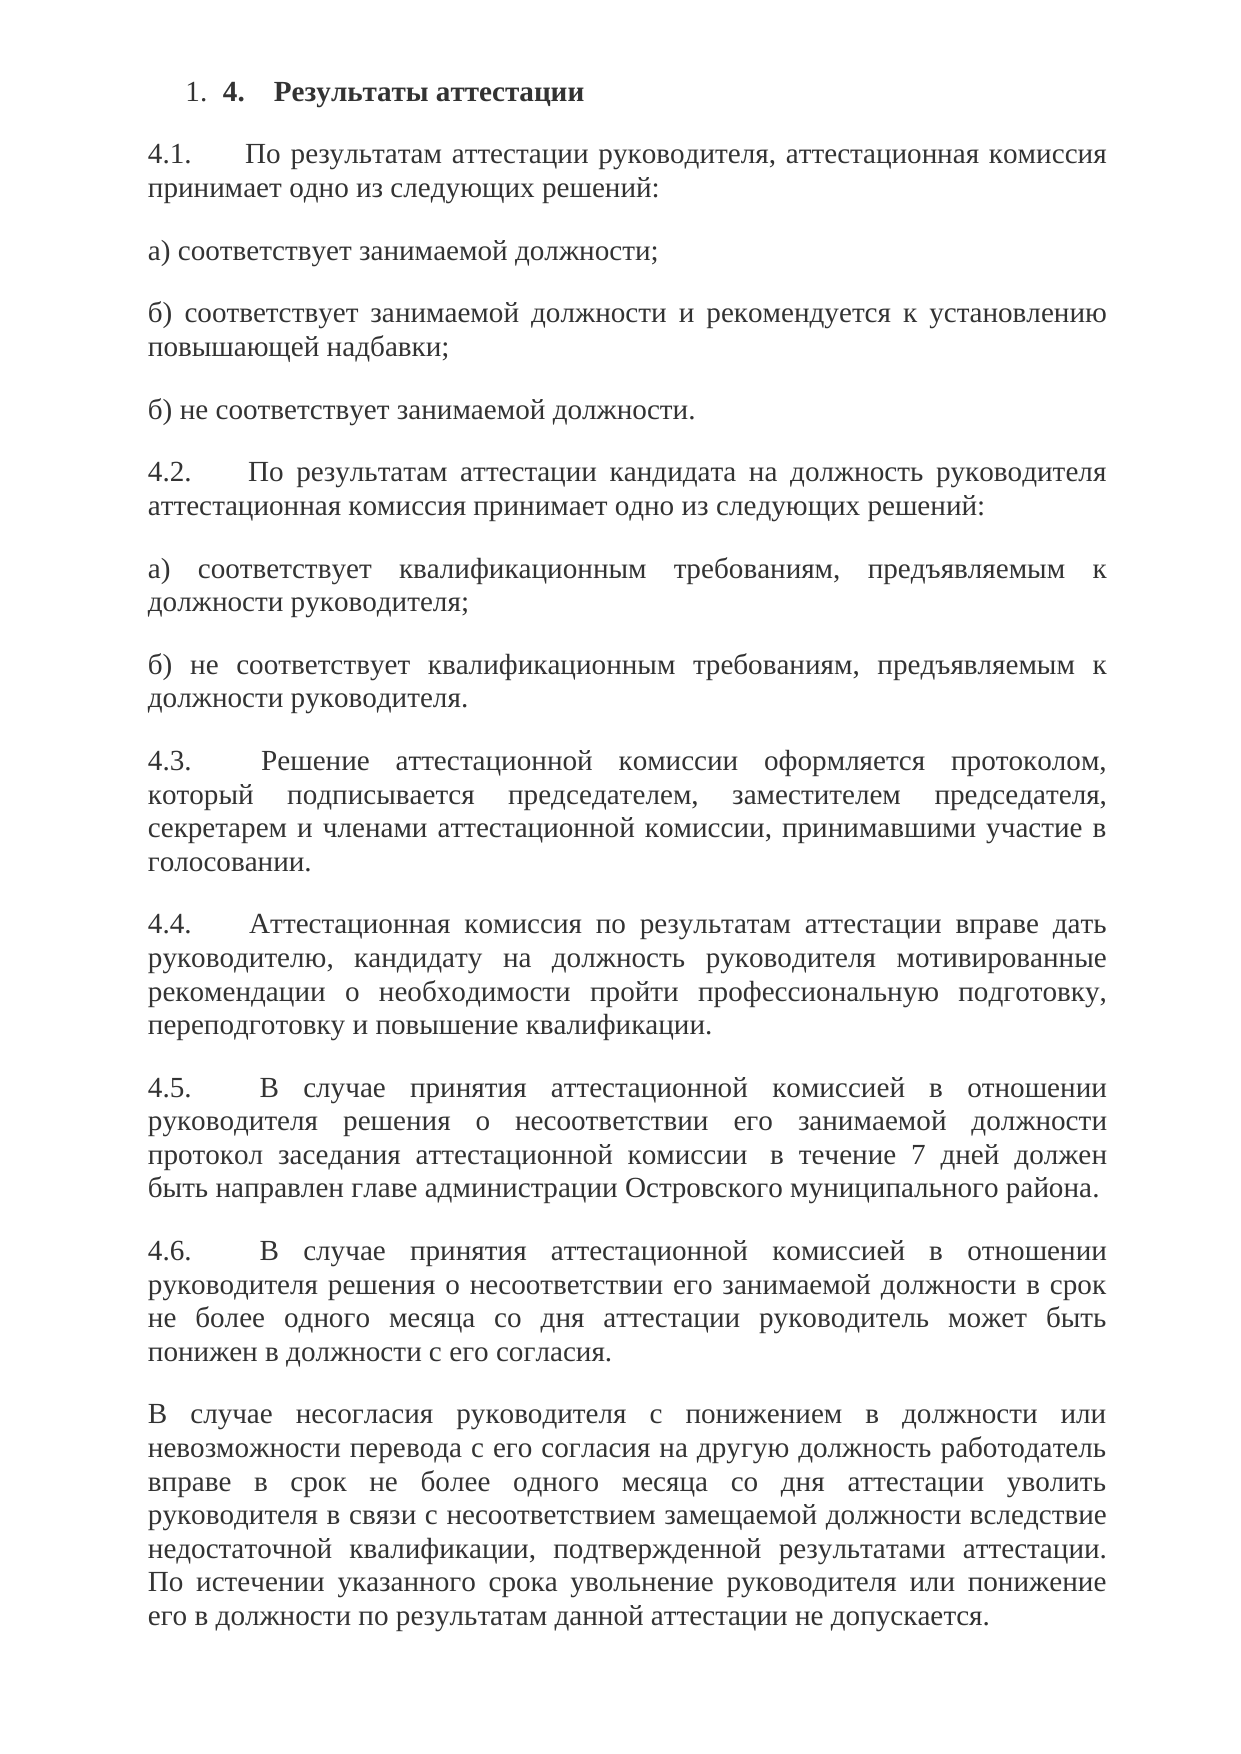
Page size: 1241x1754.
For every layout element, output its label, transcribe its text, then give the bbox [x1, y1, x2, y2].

text 4.5. В случае принятия аттестационной комиссией в отношении руководителя решения о несоответствии его занимаемой должности протокол заседания аттестационной комиссии в течение 7 дней должен быть направлен главе администрации Островского муниципального района. [148, 1070, 1107, 1204]
list 4. Результаты аттестации [185, 74, 1107, 107]
text б) не соответствует занимаемой должности. [148, 392, 1107, 425]
text б) соответствует занимаемой должности и рекомендуется к установлению повышающей надбавки; [148, 296, 1107, 363]
text 4.6. В случае принятия аттестационной комиссией в отношении руководителя решения о несоответствии его занимаемой должности в срок не более одного месяца со дня аттестации руководитель может быть понижен в должности с его согласия. [148, 1233, 1107, 1367]
text 4.2. По результатам аттестации кандидата на должность руководителя аттестационная комиссия принимает одно из следующих решений: [148, 454, 1107, 522]
text 4.4. Аттестационная комиссия по результатам аттестации вправе дать руководителю, кандидату на должность руководителя мотивированные рекомендации о необходимости пройти профессиональную подготовку, переподготовку и повышение квалификации. [148, 907, 1107, 1041]
text б) не соответствует квалификационным требованиям, предъявляемым к должности руководителя. [148, 647, 1107, 714]
text 4.3. Решение аттестационной комиссии оформляется протоколом, который подписывается председателем, заместителем председателя, секретарем и членами аттестационной комиссии, принимавшими участие в голосовании. [148, 743, 1107, 877]
text а) соответствует занимаемой должности; [148, 233, 1107, 266]
text а) соответствует квалификационным требованиям, предъявляемым к должности руководителя; [148, 551, 1107, 618]
text В случае несогласия руководителя с понижением в должности или невозможности перевода с его согласия на другую должность работодатель вправе в срок не более одного месяца со дня аттестации уволить руководителя в связи с несоответствием замещаемой должности вследствие недостаточной квалификации, подтвержденной результатами аттестации. По истечении указанного срока увольнение руководителя или понижение его в должности по результатам данной аттестации не допускается. [148, 1397, 1107, 1631]
text 4.1. По результатам аттестации руководителя, аттестационная комиссия принимает одно из следующих решений: [148, 137, 1107, 204]
